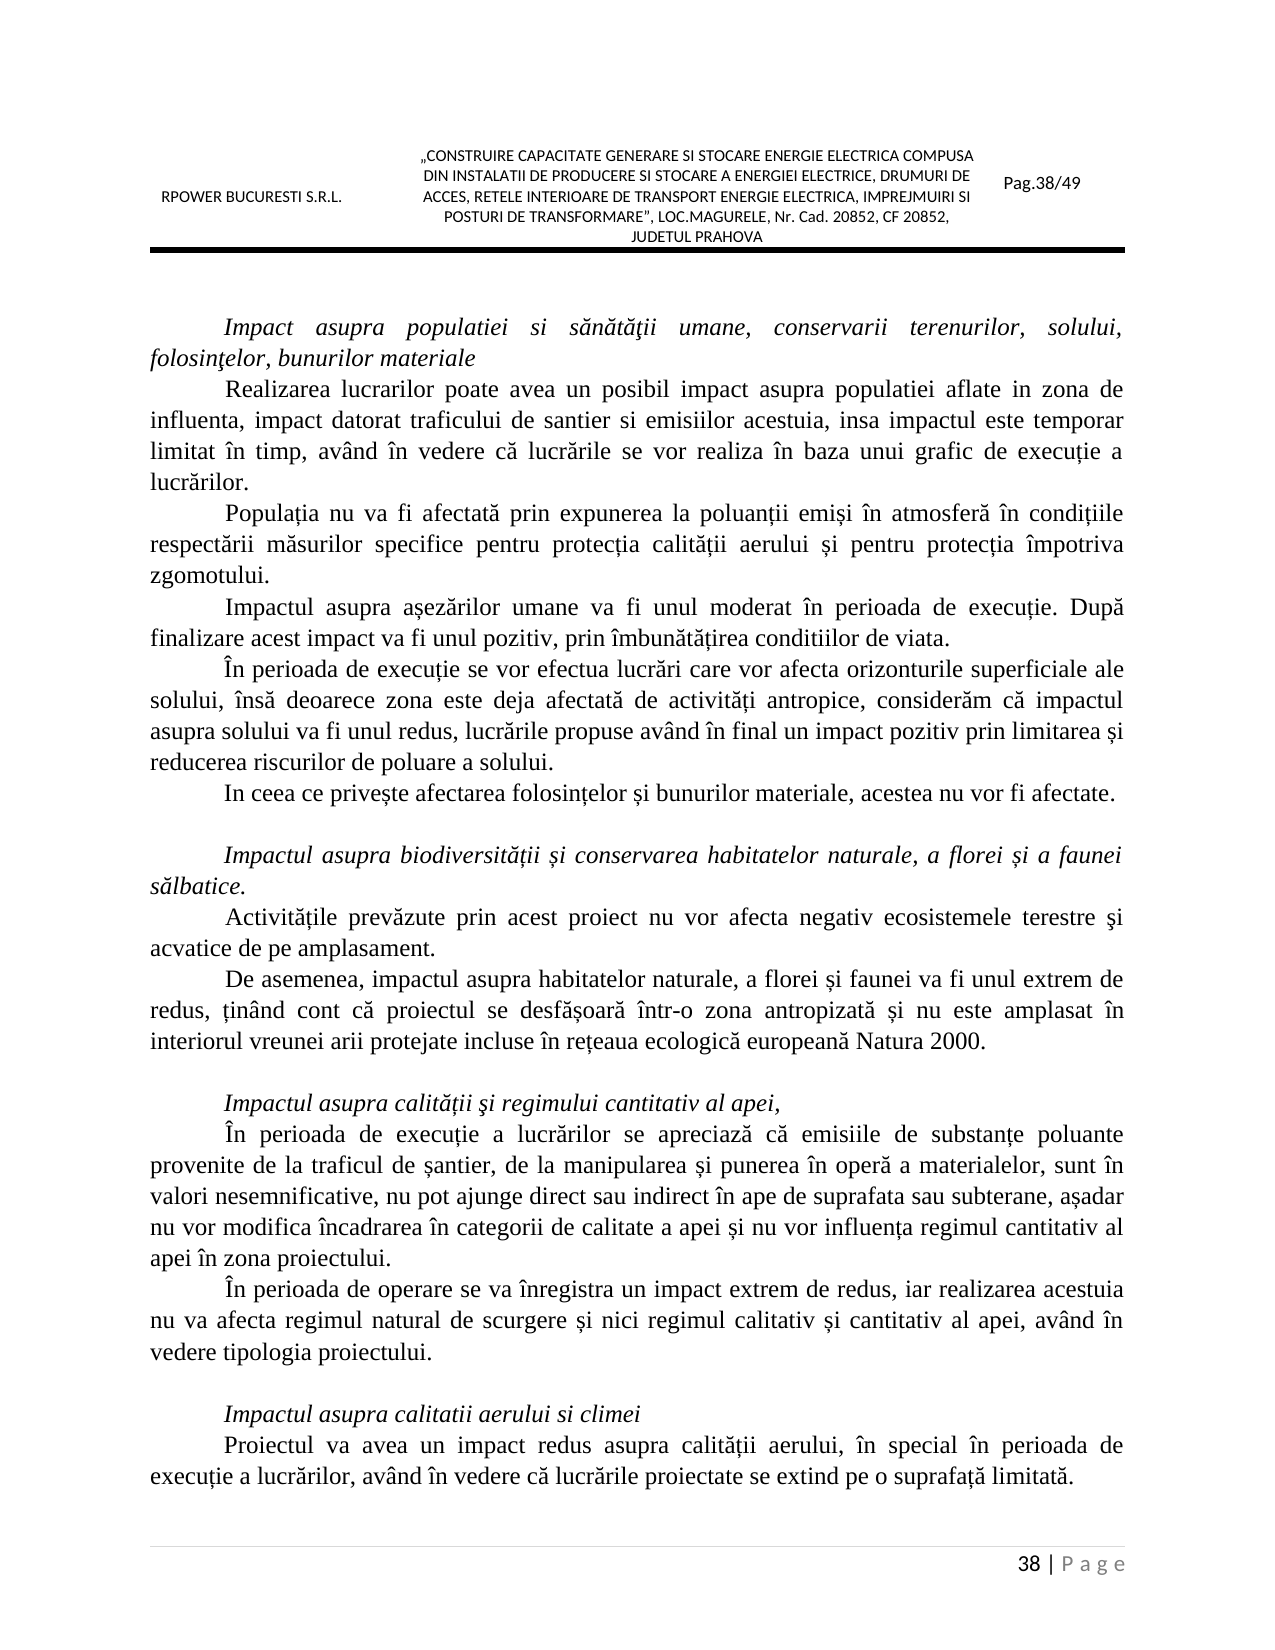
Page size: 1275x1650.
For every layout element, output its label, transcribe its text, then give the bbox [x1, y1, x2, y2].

text Realizarea lucrarilor poate avea un posibil impact asupra populatiei aflate in zona de influenta, impact datorat traficului de santier si emisiilor acestuia, insa impactul este temporar limitat în timp, având în vedere că lucrările se vor realiza în baza unui grafic de execuție a lucrărilor. [150, 374, 1125, 496]
text În perioada de execuție a lucrărilor se apreciază că emisiile de substanțe poluante provenite de la traficul de șantier, de la manipularea și punerea în operă a materialelor, sunt în valori nesemnificative, nu pot ajunge direct sau indirect în ape de suprafata sau subterane, așadar nu vor modifica încadrarea în categorii de calitate a apei și nu vor influența regimul cantitativ al apei în zona proiectului. [150, 1119, 1125, 1272]
text Impactul asupra așezărilor umane va fi unul moderat în perioada de execuție. După finalizare acest impact va fi unul pozitiv, prin îmbunătățirea conditiilor de viata. [150, 592, 1125, 651]
text Proiectul va avea un impact redus asupra calității aerului, în special în perioada de execuție a lucrărilor, având în vedere că lucrările proiectate se extind pe o suprafață limitată. [150, 1430, 1125, 1489]
text Impactul asupra calitatii aerului si climei [150, 1399, 1125, 1427]
text Activitățile prevăzute prin acest proiect nu vor afecta negativ ecosistemele terestre şi acvatice de pe amplasament. [150, 902, 1125, 962]
text Impactul asupra biodiversității și conservarea habitatelor naturale, a florei și a faunei sălbatice. [150, 840, 1125, 900]
text De asemenea, impactul asupra habitatelor naturale, a florei și faunei va fi unul extrem de redus, ținând cont că proiectul se desfășoară într-o zona antropizată și nu este amplasat în interiorul vreunei arii protejate incluse în rețeaua ecologică europeană Natura 2000. [150, 964, 1125, 1055]
text In ceea ce privește afectarea folosințelor și bunurilor materiale, acestea nu vor fi afectate. [150, 778, 1125, 807]
text Impact asupra populatiei si sănătăţii umane, conservarii terenurilor, solului, folosinţelor, bunurilor materiale [150, 312, 1125, 372]
text Populația nu va fi afectată prin expunerea la poluanții emiși în atmosferă în condițiile respectării măsurilor specifice pentru protecția calității aerului și pentru protecția împotriva zgomotului. [150, 498, 1125, 589]
text În perioada de operare se va înregistra un impact extrem de redus, iar realizarea acestuia nu va afecta regimul natural de scurgere și nici regimul calitativ și cantitativ al apei, având în vedere tipologia proiectului. [150, 1274, 1125, 1365]
text Impactul asupra calității şi regimului cantitativ al apei, [150, 1088, 1125, 1117]
text În perioada de execuție se vor efectua lucrări care vor afecta orizonturile superficiale ale solului, însă deoarece zona este deja afectată de activități antropice, considerăm că impactul asupra solului va fi unul redus, lucrările propuse având în final un impact pozitiv prin limitarea și reducerea riscurilor de poluare a solului. [150, 654, 1125, 776]
